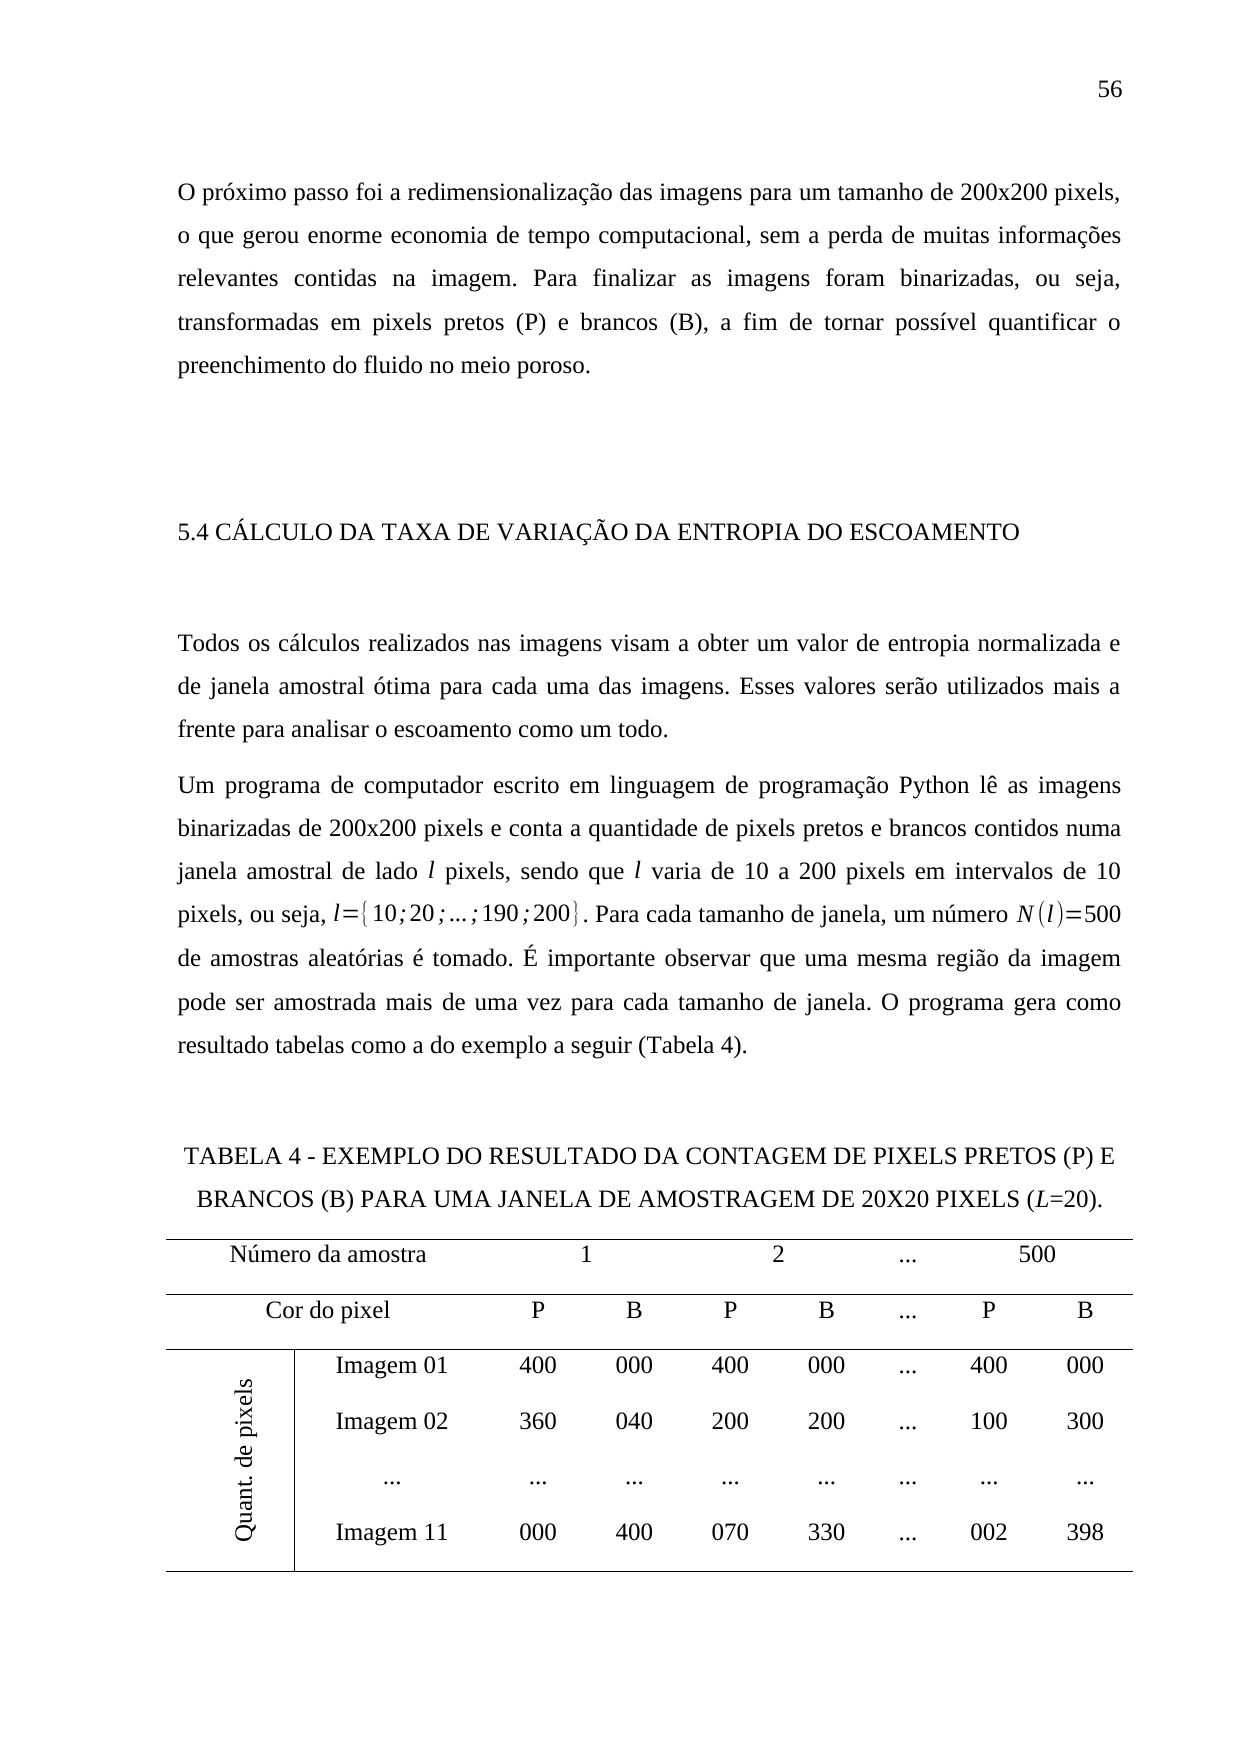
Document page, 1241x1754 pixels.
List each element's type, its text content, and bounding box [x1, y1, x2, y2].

table_cell 400 [941, 1350, 1037, 1405]
table_cell ... [941, 1460, 1037, 1516]
text 5.4 CÁLCULO DA TAXA DE VARIAÇÃO DA ENTROPIA DO ESCOAMENTO [177, 517, 1122, 545]
text Um programa de computador escrito em linguagem de programação Python lê as imagens binarizadas de 200x200 pixels e conta a quantidade de pixels pretos e brancos contidos numa janela amostral de lado pixels, sendo que varia de 10 a 200 pixels em intervalos de 10 pixels, ou seja, . Para cada tamanho de janela, um número de amostras aleatórias é tomado. É importante observar que uma mesma região da imagem pode ser amostrada mais de uma vez para cada tamanho de janela. O programa gera como resultado tabelas como a do exemplo a seguir (Tabela 4). [177, 770, 1122, 1058]
table_cell Imagem 01 [295, 1350, 490, 1405]
table_cell Cor do pixel [166, 1295, 490, 1349]
table_cell 2 [682, 1240, 874, 1294]
table_cell P [490, 1295, 586, 1349]
table_cell 000 [490, 1516, 586, 1571]
table_cell 330 [778, 1516, 874, 1571]
table_cell B [586, 1295, 682, 1349]
table_cell ... [875, 1460, 941, 1516]
table_cell 000 [1037, 1350, 1133, 1405]
table_cell Quant. de pixels [166, 1350, 294, 1571]
table_cell ... [875, 1295, 941, 1349]
table_cell 300 [1037, 1405, 1133, 1460]
table_cell Imagem 02 [295, 1405, 490, 1460]
table_cell ... [682, 1460, 778, 1516]
table_cell P [682, 1295, 778, 1349]
table_cell 360 [490, 1405, 586, 1460]
table_cell 400 [586, 1516, 682, 1571]
table_header TABELA 4 - EXEMPLO DO RESULTADO DA CONTAGEM DE PIXELS PRETOS (P) E BRANCOS (B) PARA UMA JANELA DE AMOSTRAGEM DE 20X20 PIXELS (L=20). [166, 1141, 1133, 1238]
table_cell ... [1037, 1460, 1133, 1516]
table_cell 200 [682, 1405, 778, 1460]
table_cell 040 [586, 1405, 682, 1460]
table_cell ... [875, 1405, 941, 1460]
table_cell ... [586, 1460, 682, 1516]
table_cell ... [875, 1240, 941, 1294]
table_cell B [778, 1295, 874, 1349]
table_cell 070 [682, 1516, 778, 1571]
table_cell 002 [941, 1516, 1037, 1571]
text O próximo passo foi a redimensionalização das imagens para um tamanho de 200x200 pixels, o que gerou enorme economia de tempo computacional, sem a perda de muitas informações relevantes contidas na imagem. Para finalizar as imagens foram binarizadas, ou seja, transformadas em pixels pretos (P) e brancos (B), a fim de tornar possível quantificar o preenchimento do fluido no meio poroso. [177, 177, 1122, 378]
table_cell ... [490, 1460, 586, 1516]
table_cell ... [875, 1350, 941, 1405]
table_cell 000 [586, 1350, 682, 1405]
table_cell ... [295, 1460, 490, 1516]
table_cell 500 [941, 1240, 1133, 1294]
table_cell 200 [778, 1405, 874, 1460]
table_cell Número da amostra [166, 1240, 490, 1294]
table_cell 400 [682, 1350, 778, 1405]
table_cell 100 [941, 1405, 1037, 1460]
text Todos os cálculos realizados nas imagens visam a obter um valor de entropia normalizada e de janela amostral ótima para cada uma das imagens. Esses valores serão utilizados mais a frente para analisar o escoamento como um todo. [177, 628, 1122, 743]
table_cell B [1037, 1295, 1133, 1349]
table_cell 398 [1037, 1516, 1133, 1571]
table_cell 400 [490, 1350, 586, 1405]
table_cell 1 [490, 1240, 682, 1294]
table_cell ... [875, 1516, 941, 1571]
table_cell P [941, 1295, 1037, 1349]
table_cell 000 [778, 1350, 874, 1405]
table_cell Imagem 11 [295, 1516, 490, 1571]
table_cell ... [778, 1460, 874, 1516]
